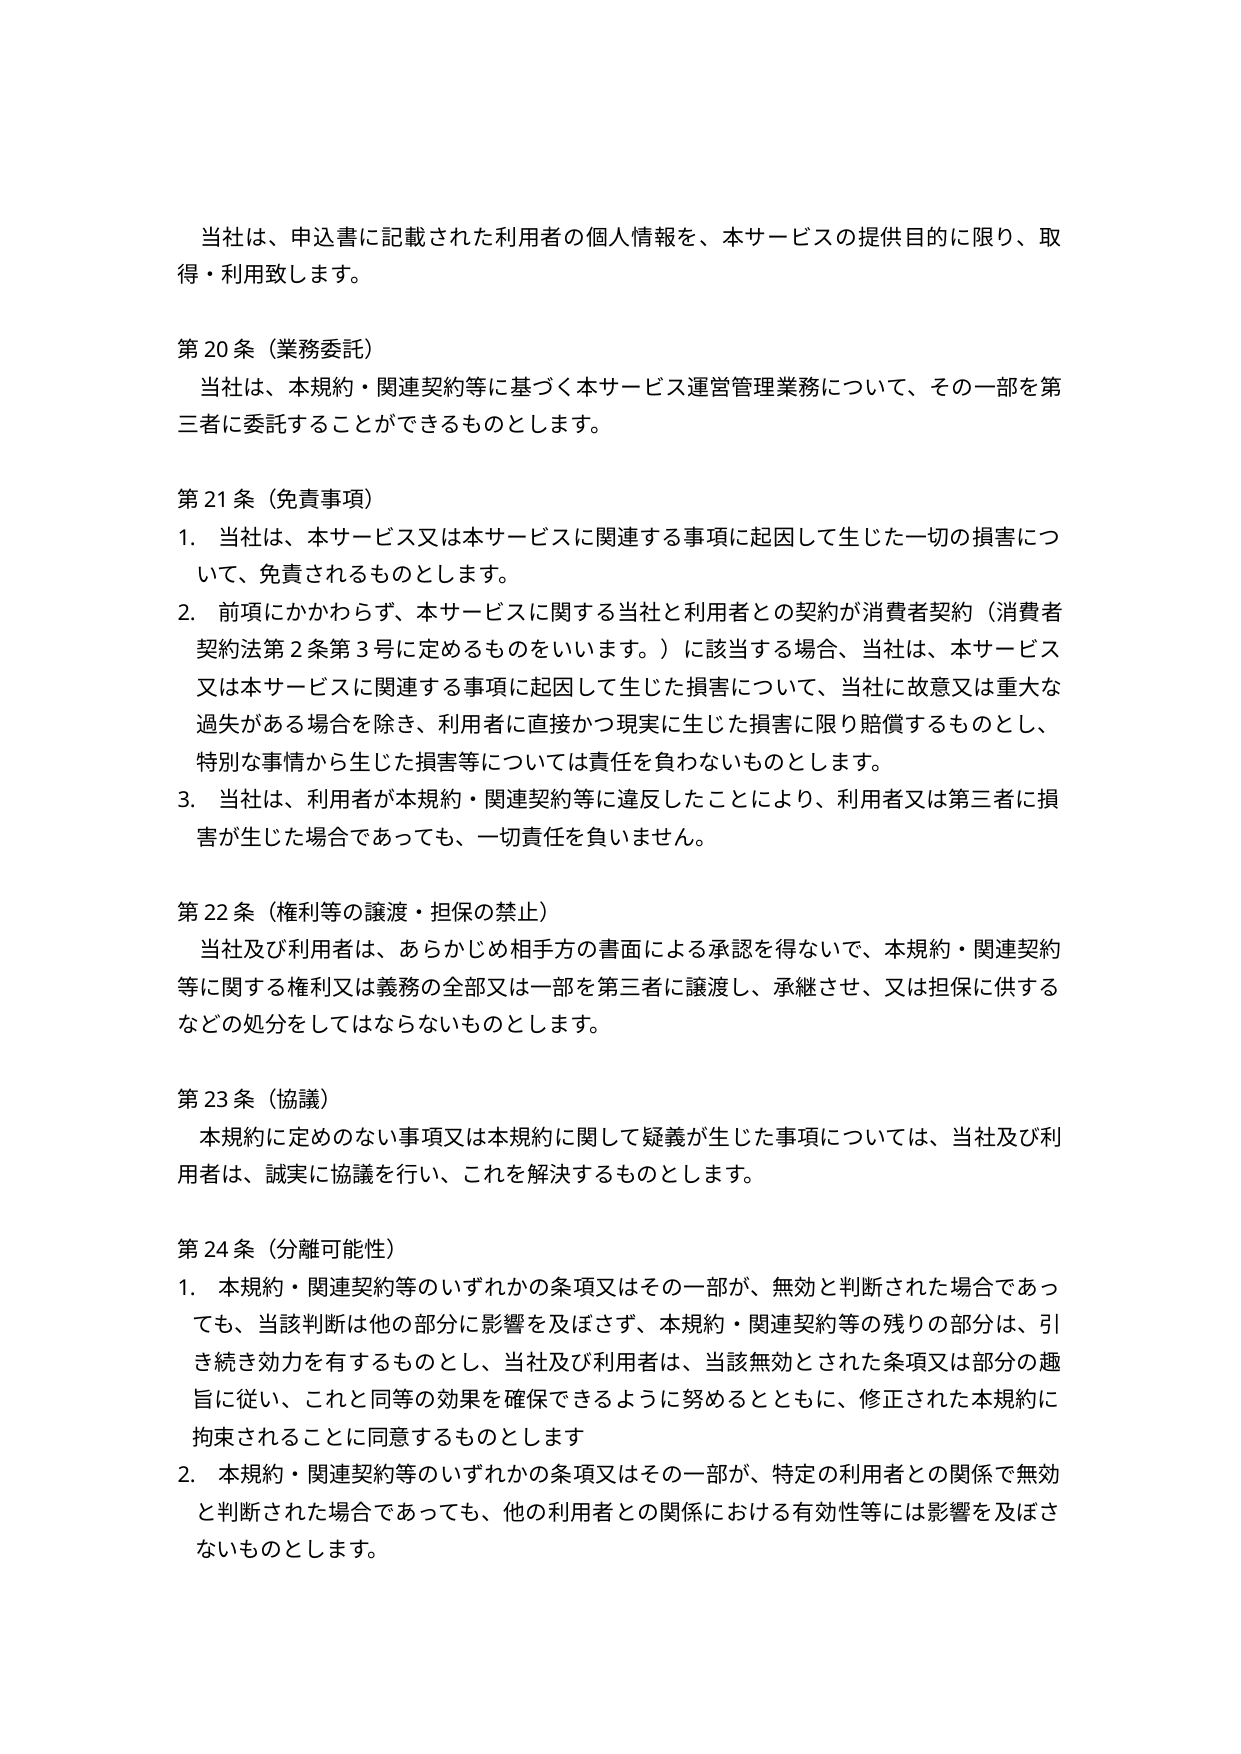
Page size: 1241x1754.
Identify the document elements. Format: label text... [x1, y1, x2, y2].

text 本規約に定めのない事項又は本規約に関して疑義が生じた事項については、当社及び利用者は、誠実に協議を行い、これを解決するものとします。 [177, 1117, 1063, 1192]
text 当社は、申込書に記載された利用者の個人情報を、本サービスの提供目的に限り、取得・利用致します。 [177, 217, 1063, 292]
text 第23条（協議） [177, 1079, 1063, 1117]
text 1. 当社は、本サービス又は本サービスに関連する事項に起因して生じた一切の損害について、免責されるものとします。 [177, 517, 1063, 592]
text 第20条（業務委託） [177, 329, 1063, 367]
text 3. 当社は、利用者が本規約・関連契約等に違反したことにより、利用者又は第三者に損害が生じた場合であっても、一切責任を負いません。 [177, 779, 1063, 854]
text 1. 本規約・関連契約等のいずれかの条項又はその一部が、無効と判断された場合であっても、当該判断は他の部分に影響を及ぼさず、本規約・関連契約等の残りの部分は、引き続き効力を有するものとし、当社及び利用者は、当該無効とされた条項又は部分の趣旨に従い、これと同等の効果を確保できるように努めるとともに、修正された本規約に拘束されることに同意するものとします [177, 1267, 1063, 1454]
text 2. 本規約・関連契約等のいずれかの条項又はその一部が、特定の利用者との関係で無効と判断された場合であっても、他の利用者との関係における有効性等には影響を及ぼさないものとします。 [177, 1454, 1063, 1567]
text 2. 前項にかかわらず、本サービスに関する当社と利用者との契約が消費者契約（消費者契約法第2条第3号に定めるものをいいます。）に該当する場合、当社は、本サービス又は本サービスに関連する事項に起因して生じた損害について、当社に故意又は重大な過失がある場合を除き、利用者に直接かつ現実に生じた損害に限り賠償するものとし、特別な事情から生じた損害等については責任を負わないものとします。 [177, 592, 1063, 779]
text 第22条（権利等の譲渡・担保の禁止） [177, 892, 1063, 929]
text 第24条（分離可能性） [177, 1229, 1063, 1267]
text 当社及び利用者は、あらかじめ相手方の書面による承認を得ないで、本規約・関連契約等に関する権利又は義務の全部又は一部を第三者に譲渡し、承継させ、又は担保に供するなどの処分をしてはならないものとします。 [177, 929, 1063, 1042]
text 当社は、本規約・関連契約等に基づく本サービス運営管理業務について、その一部を第三者に委託することができるものとします。 [177, 367, 1063, 442]
text 第21条（免責事項） [177, 479, 1063, 517]
